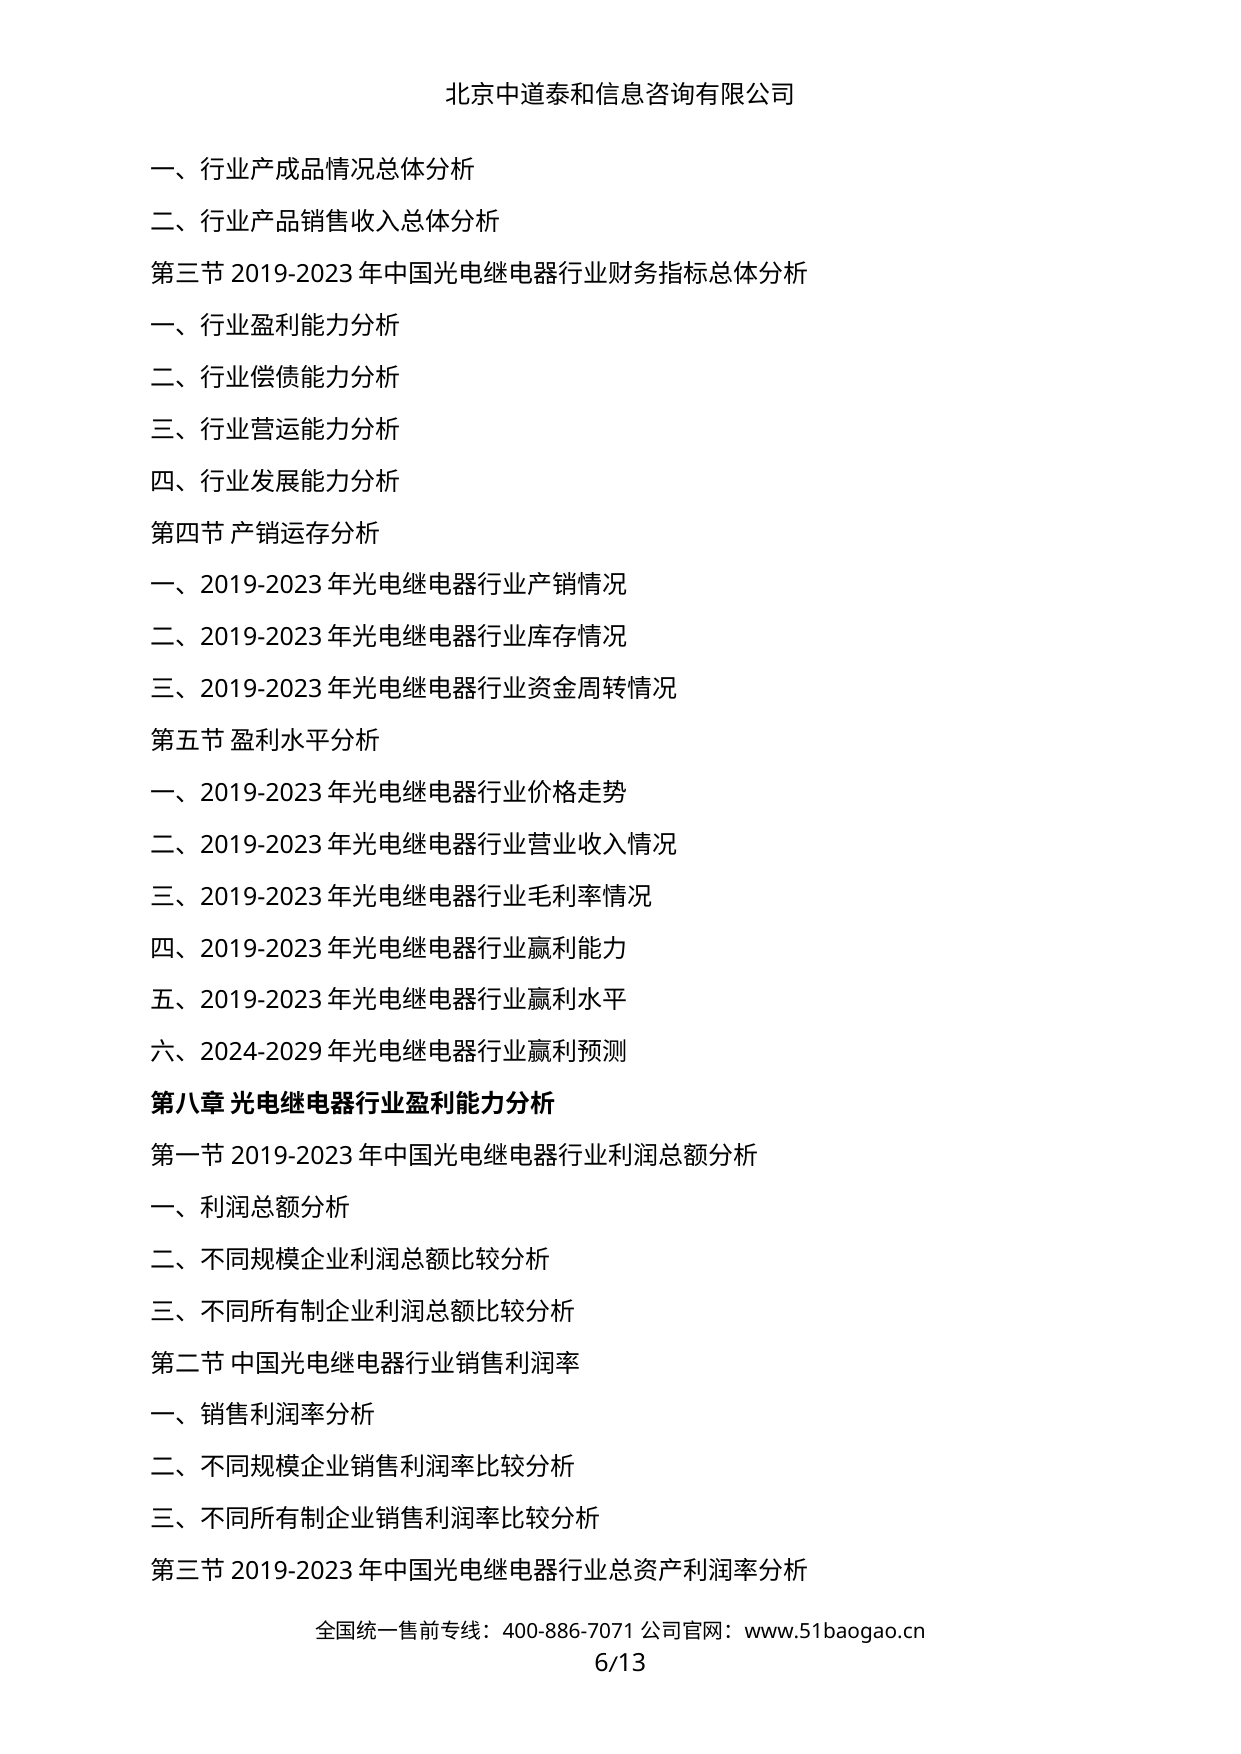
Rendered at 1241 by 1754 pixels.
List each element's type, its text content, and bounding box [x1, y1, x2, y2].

text 一、行业盈利能力分析 [150, 306, 1090, 342]
text 四、2019-2023年光电继电器行业赢利能力 [150, 928, 1090, 964]
text 第一节 2019-2023年中国光电继电器行业利润总额分析 [150, 1136, 1090, 1172]
text 二、不同规模企业销售利润率比较分析 [150, 1447, 1090, 1483]
text 第三节 2019-2023年中国光电继电器行业财务指标总体分析 [150, 254, 1090, 290]
text 第四节 产销运存分析 [150, 513, 1090, 549]
text 四、行业发展能力分析 [150, 461, 1090, 497]
text 第二节 中国光电继电器行业销售利润率 [150, 1343, 1090, 1379]
text 三、2019-2023年光电继电器行业毛利率情况 [150, 876, 1090, 912]
text 一、利润总额分析 [150, 1187, 1090, 1224]
text 第三节 2019-2023年中国光电继电器行业总资产利润率分析 [150, 1551, 1090, 1587]
text 二、2019-2023年光电继电器行业营业收入情况 [150, 824, 1090, 861]
text 二、行业产品销售收入总体分析 [150, 202, 1090, 238]
text 二、行业偿债能力分析 [150, 357, 1090, 394]
text 三、不同所有制企业利润总额比较分析 [150, 1291, 1090, 1327]
text 一、2019-2023年光电继电器行业产销情况 [150, 565, 1090, 601]
text 六、2024-2029年光电继电器行业赢利预测 [150, 1032, 1090, 1068]
text 一、2019-2023年光电继电器行业价格走势 [150, 772, 1090, 809]
text 二、不同规模企业利润总额比较分析 [150, 1239, 1090, 1276]
text 一、行业产成品情况总体分析 [150, 150, 1090, 186]
text 五、2019-2023年光电继电器行业赢利水平 [150, 980, 1090, 1016]
text 第八章 光电继电器行业盈利能力分析 [150, 1084, 1090, 1120]
text 三、不同所有制企业销售利润率比较分析 [150, 1499, 1090, 1535]
text 第五节 盈利水平分析 [150, 721, 1090, 757]
text 三、行业营运能力分析 [150, 409, 1090, 446]
text 二、2019-2023年光电继电器行业库存情况 [150, 617, 1090, 653]
text 三、2019-2023年光电继电器行业资金周转情况 [150, 669, 1090, 705]
text 一、销售利润率分析 [150, 1395, 1090, 1431]
